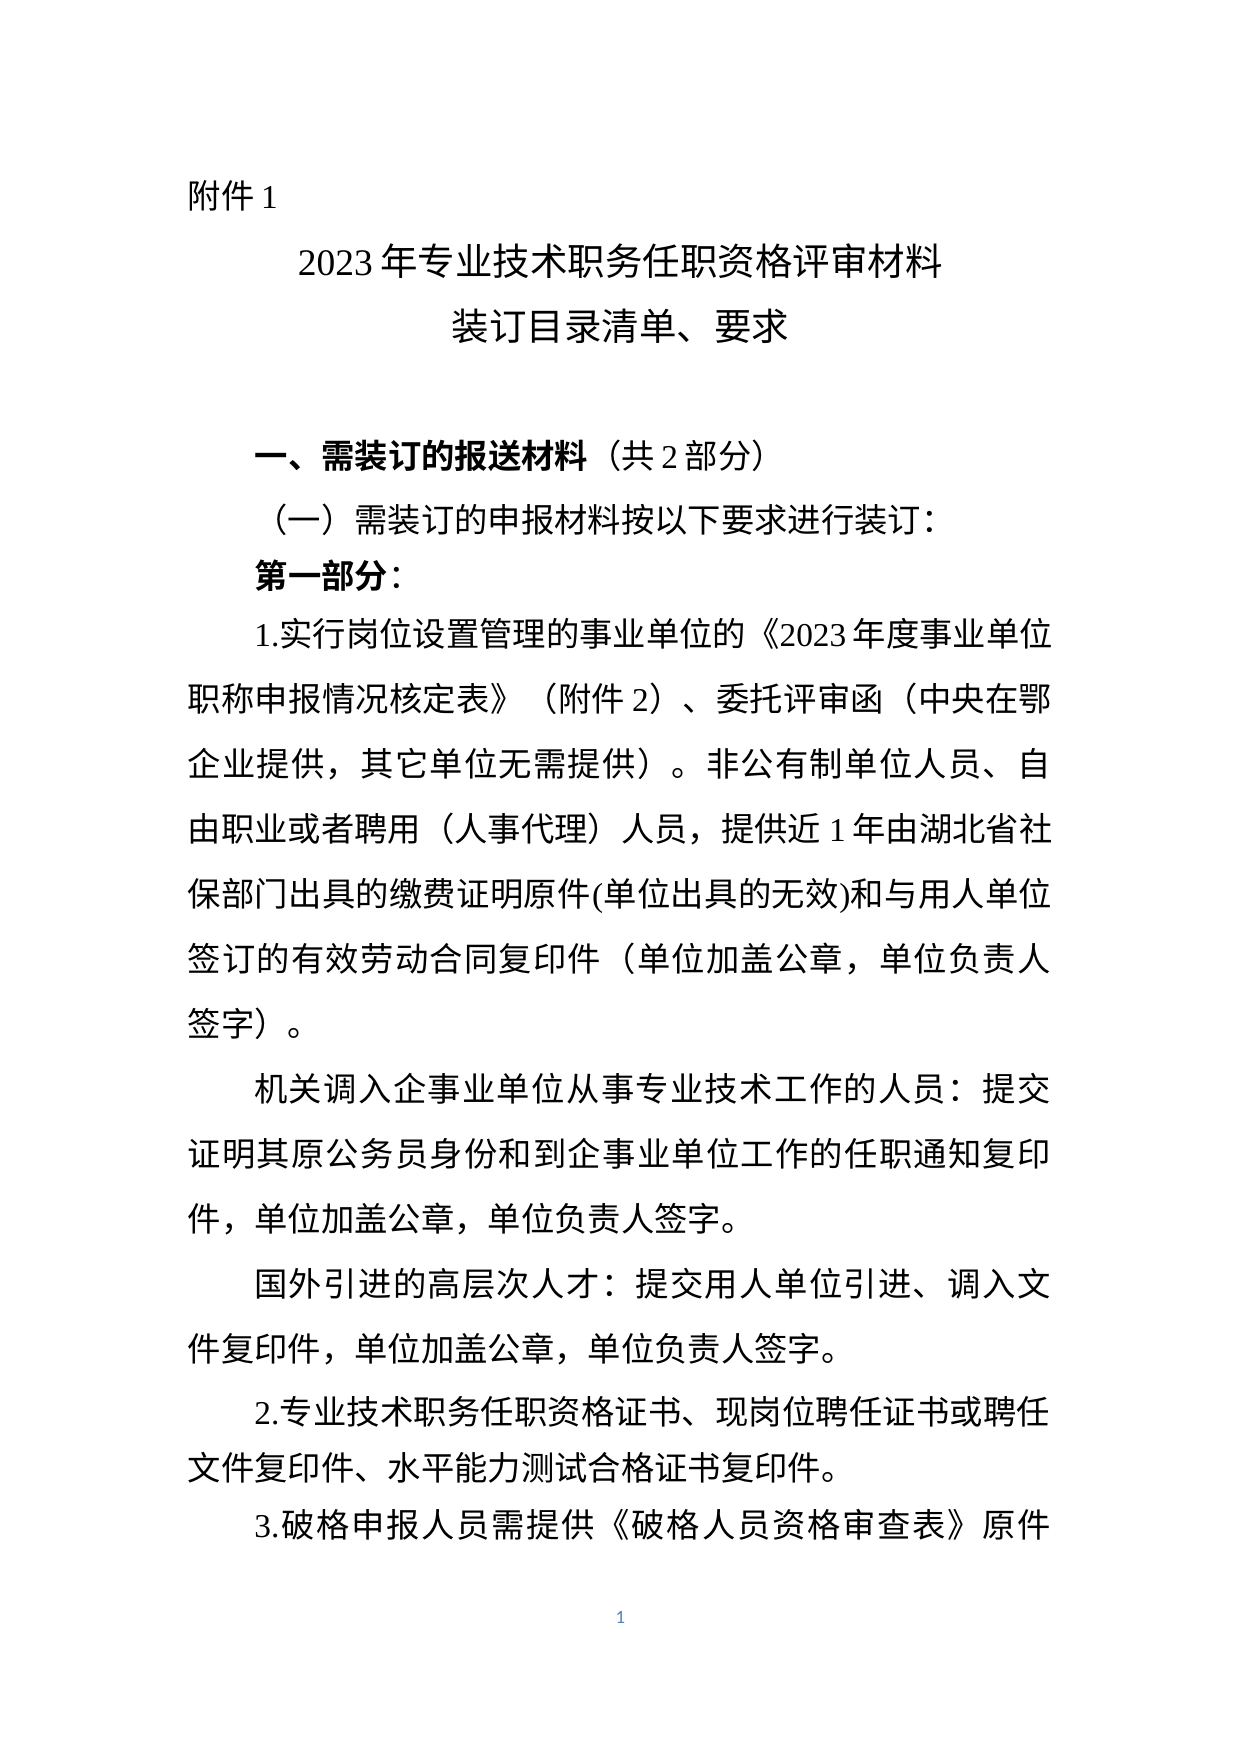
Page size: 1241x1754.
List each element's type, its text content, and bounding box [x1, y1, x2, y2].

text 1.实行岗位设置管理的事业单位的《2023年度事业单位职称申报情况核定表》（附件2）、委托评审函（中央在鄂企业提供，其它单位无需提供）。非公有制单位人员、自由职业或者聘用（人事代理）人员，提供近1年由湖北省社保部门出具的缴费证明原件(单位出具的无效)和与用人单位签订的有效劳动合同复印件（单位加盖公章，单位负责人签字）。 [187, 599, 1053, 1054]
text （一）需装订的申报材料按以下要求进行装订： [187, 487, 1053, 543]
text 第一部分： [187, 543, 1053, 599]
text 国外引进的高层次人才：提交用人单位引进、调入文件复印件，单位加盖公章，单位负责人签字。 [187, 1249, 1053, 1379]
text 装订目录清单、要求 [187, 292, 1053, 357]
text 2.专业技术职务任职资格证书、现岗位聘任证书或聘任文件复印件、水平能力测试合格证书复印件。 [187, 1379, 1053, 1492]
text 附件1 [187, 162, 1053, 227]
text 2023年专业技术职务任职资格评审材料 [187, 227, 1053, 292]
text 机关调入企事业单位从事专业技术工作的人员：提交证明其原公务员身份和到企事业单位工作的任职通知复印件，单位加盖公章，单位负责人签字。 [187, 1054, 1053, 1249]
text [187, 1492, 1053, 1548]
text 一、需装订的报送材料（共2部分） [187, 422, 1053, 487]
